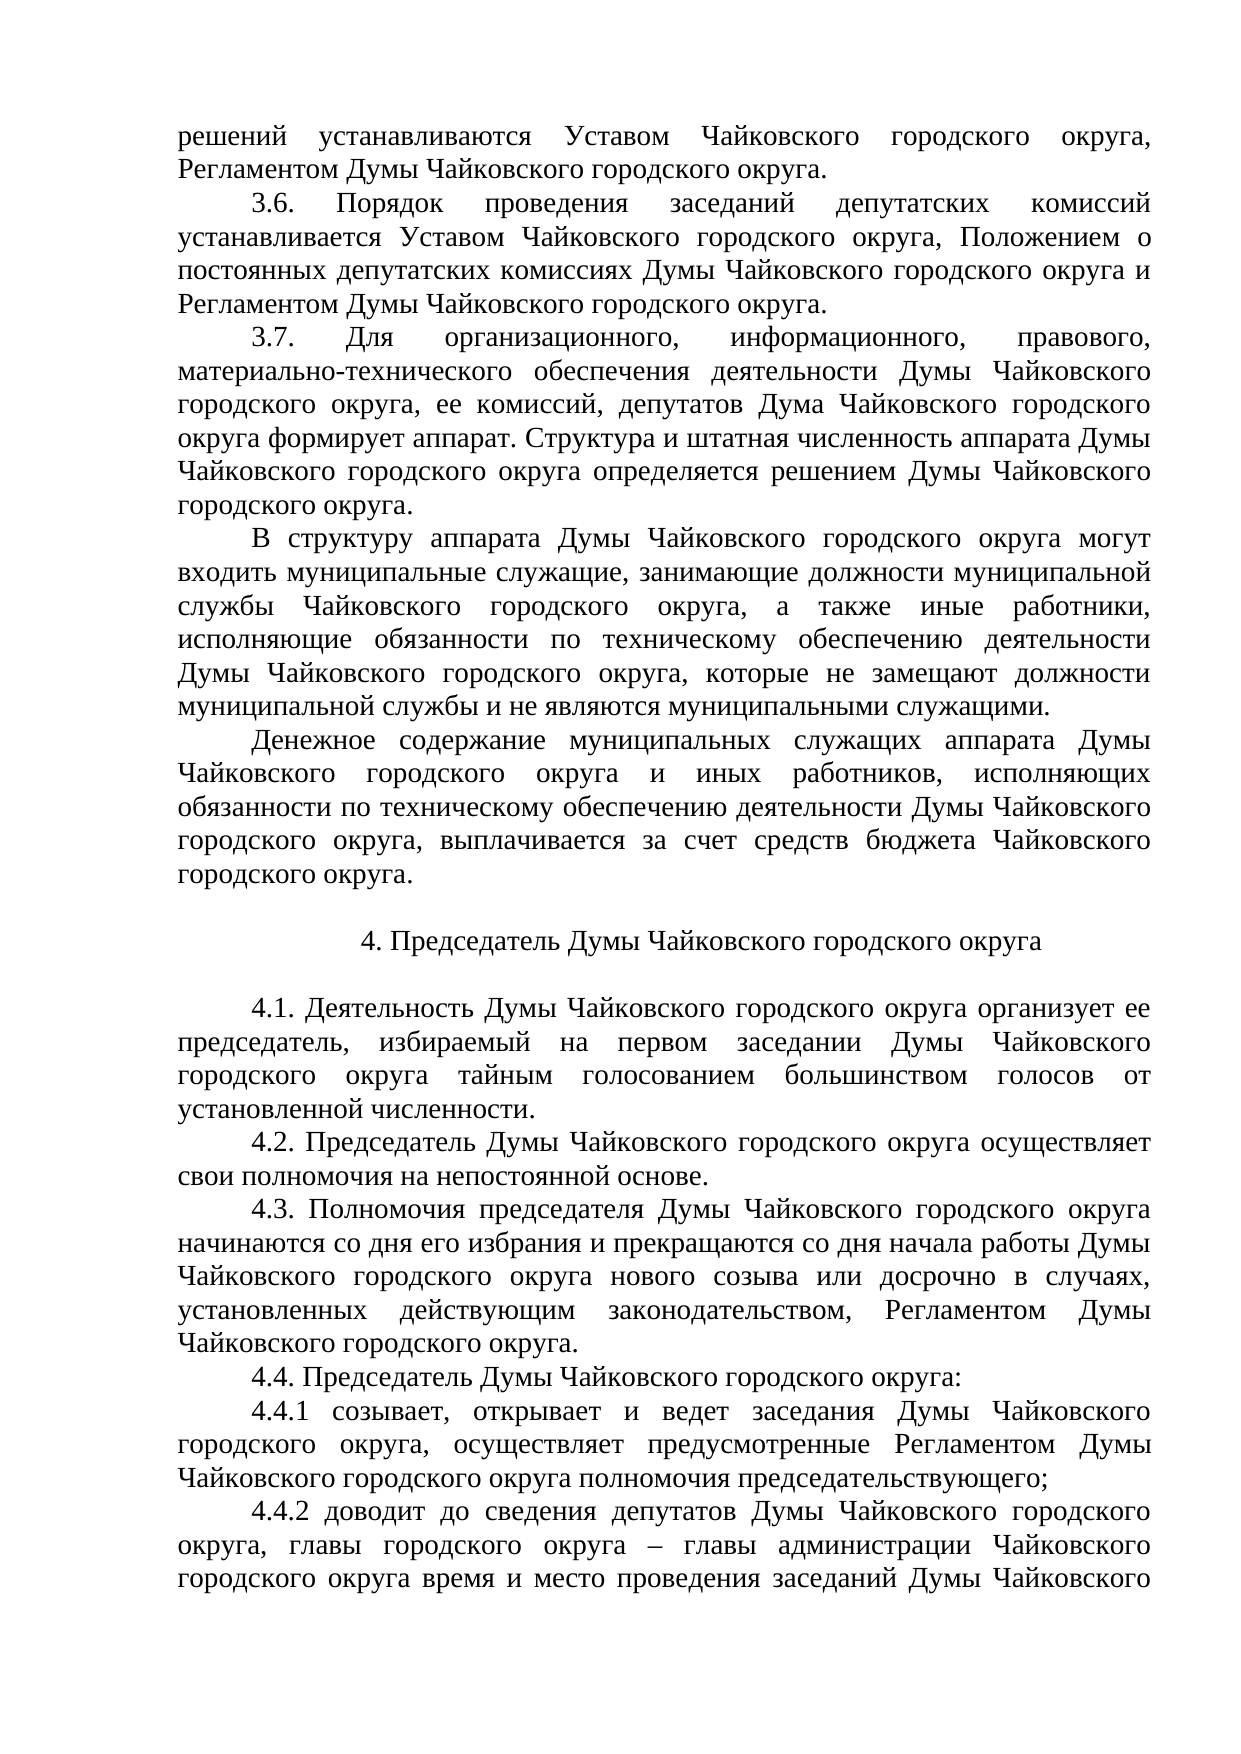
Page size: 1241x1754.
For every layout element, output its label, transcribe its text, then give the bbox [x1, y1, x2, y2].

text 4.1. Деятельность Думы Чайковского городского округа организует ее председатель, избираемый на первом заседании Думы Чайковского городского округа тайным голосованием большинством голосов от установленной численности. [177, 990, 1152, 1124]
text Денежное содержание муниципальных служащих аппарата Думы Чайковского городского округа и иных работников, исполняющих обязанности по техническому обеспечению деятельности Думы Чайковского городского округа, выплачивается за счет средств бюджета Чайковского городского округа. [177, 722, 1152, 889]
text 4.2. Председатель Думы Чайковского городского округа осуществляет свои полномочия на непостоянной основе. [177, 1124, 1152, 1191]
text 4.3. Полномочия председателя Думы Чайковского городского округа начинаются со дня его избрания и прекращаются со дня начала работы Думы Чайковского городского округа нового созыва или досрочно в случаях, установленных действующим законодательством, Регламентом Думы Чайковского городского округа. [177, 1191, 1152, 1359]
text 4. Председатель Думы Чайковского городского округа [177, 923, 1152, 957]
text 3.7. Для организационного, информационного, правового, материально-технического обеспечения деятельности Думы Чайковского городского округа, ее комиссий, депутатов Дума Чайковского городского округа формирует аппарат. Структура и штатная численность аппарата Думы Чайковского городского округа определяется решением Думы Чайковского городского округа. [177, 319, 1152, 521]
text 4.4. Председатель Думы Чайковского городского округа: [177, 1359, 1152, 1393]
text 4.4.1 созывает, открывает и ведет заседания Думы Чайковского городского округа, осуществляет предусмотренные Регламентом Думы Чайковского городского округа полномочия председательствующего; [177, 1393, 1152, 1493]
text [177, 1493, 1152, 1594]
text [177, 118, 1152, 185]
text 3.6. Порядок проведения заседаний депутатских комиссий устанавливается Уставом Чайковского городского округа, Положением о постоянных депутатских комиссиях Думы Чайковского городского округа и Регламентом Думы Чайковского городского округа. [177, 185, 1152, 319]
text В структуру аппарата Думы Чайковского городского округа могут входить муниципальные служащие, занимающие должности муниципальной службы Чайковского городского округа, а также иные работники, исполняющие обязанности по техническому обеспечению деятельности Думы Чайковского городского округа, которые не замещают должности муниципальной службы и не являются муниципальными служащими. [177, 521, 1152, 722]
